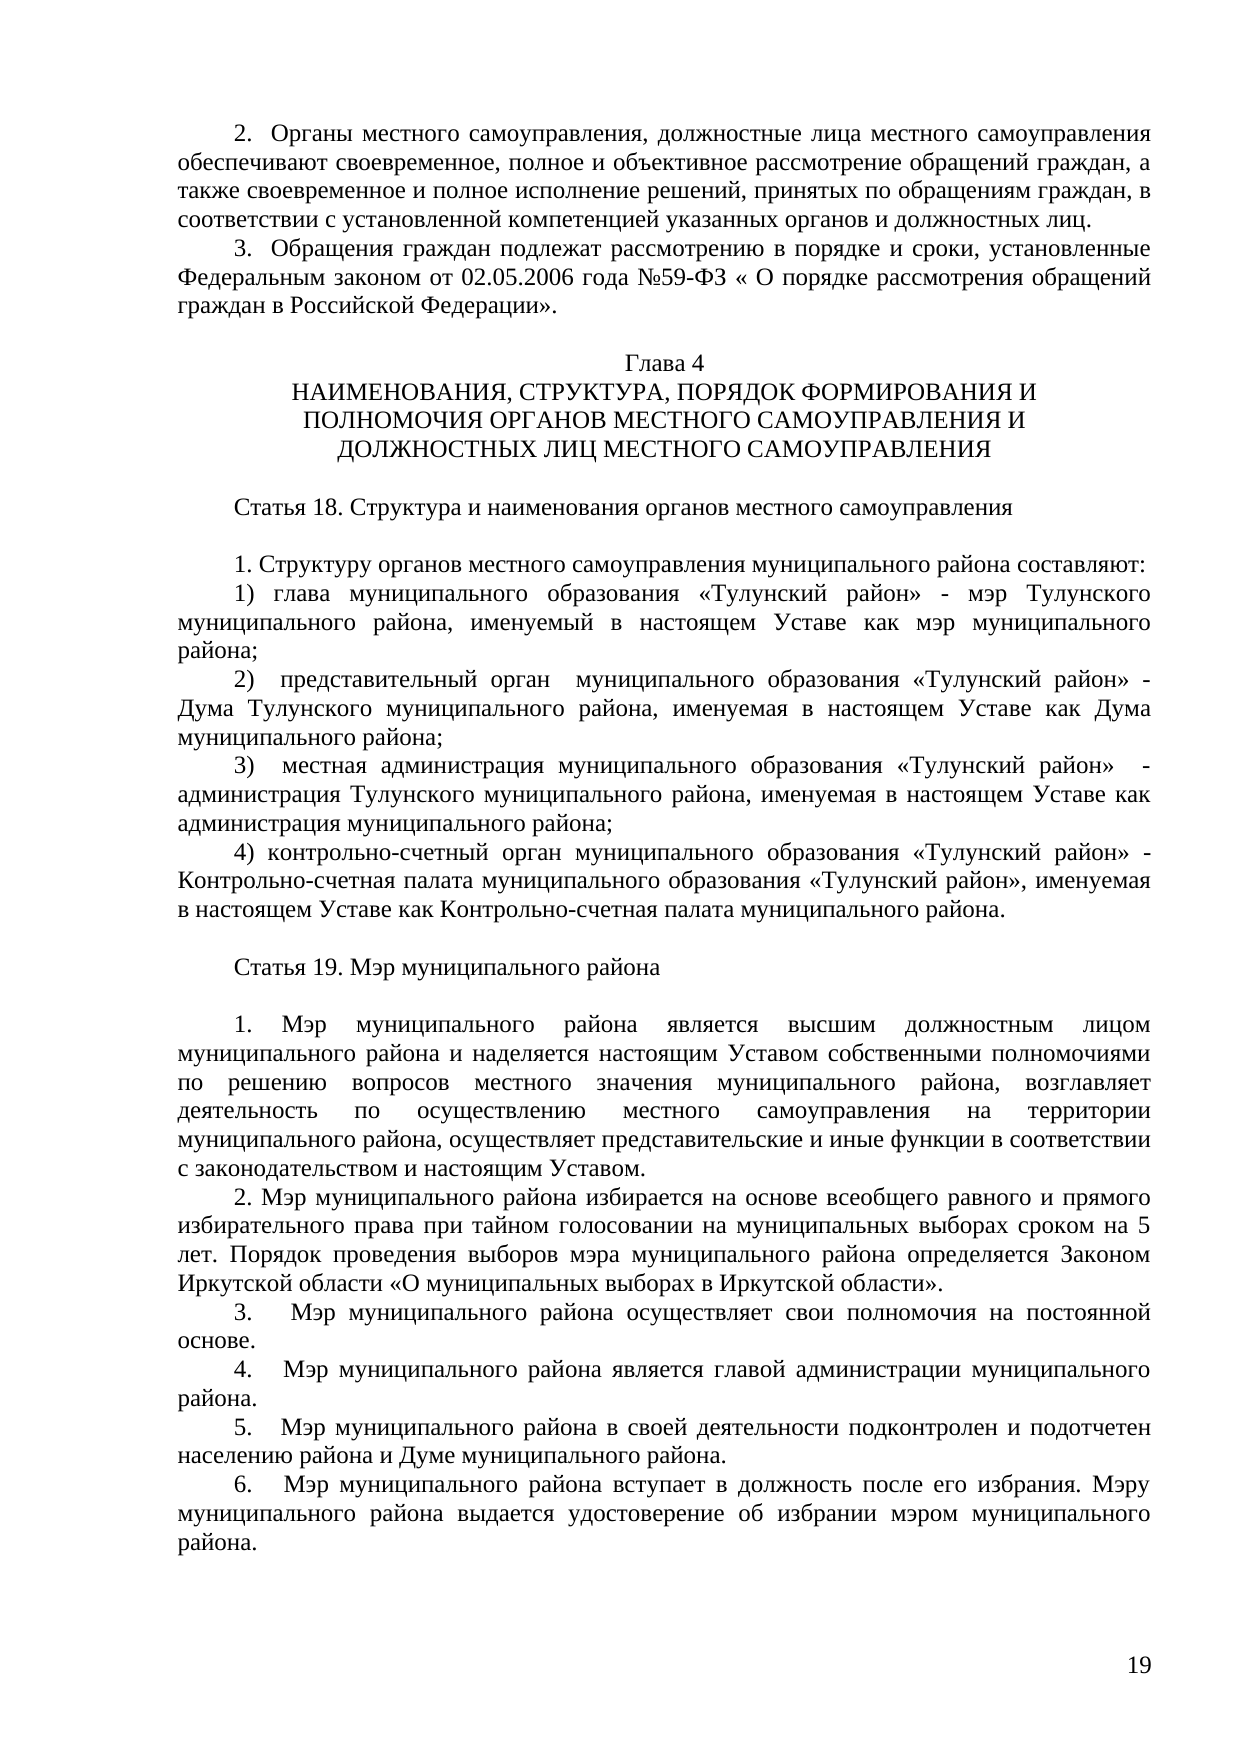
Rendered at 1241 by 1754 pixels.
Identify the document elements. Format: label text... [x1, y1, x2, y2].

text НАИМЕНОВАНИЯ, СТРУКТУРА, ПОРЯДОК ФОРМИРОВАНИЯ И [177, 377, 1152, 406]
text 1) глава муниципального образования «Тулунский район» - мэр Тулунского муниципального района, именуемый в настоящем Уставе как мэр муниципального района; [177, 578, 1152, 664]
text 5. Мэр муниципального района в своей деятельности подконтролен и подотчетен населению района и Думе муниципального района. [177, 1412, 1152, 1469]
text 2. Органы местного самоуправления, должностные лица местного самоуправления обеспечивают своевременное, полное и объективное рассмотрение обращений граждан, а также своевременное и полное исполнение решений, принятых по обращениям граждан, в соответствии с установленной компетенцией указанных органов и должностных лиц. [177, 118, 1152, 233]
text 3. Обращения граждан подлежат рассмотрению в порядке и сроки, установленные Федеральным законом от 02.05.2006 года №59-ФЗ « О порядке рассмотрения обращений граждан в Российской Федерации». [177, 233, 1152, 319]
text ДОЛЖНОСТНЫХ ЛИЦ МЕСТНОГО САМОУПРАВЛЕНИЯ [177, 434, 1152, 463]
text 1. Структуру органов местного самоуправления муниципального района составляют: [177, 549, 1152, 578]
text Глава 4 [177, 348, 1152, 377]
text Статья 19. Мэр муниципального района [177, 952, 1152, 981]
text 4. Мэр муниципального района является главой администрации муниципального района. [177, 1354, 1152, 1412]
text Статья 18. Структура и наименования органов местного самоуправления [177, 492, 1152, 521]
text 3) местная администрация муниципального образования «Тулунский район» -администрация Тулунского муниципального района, именуемая в настоящем Уставе как администрация муниципального района; [177, 751, 1152, 837]
text ПОЛНОМОЧИЯ ОРГАНОВ МЕСТНОГО САМОУПРАВЛЕНИЯ И [177, 406, 1152, 434]
text 3. Мэр муниципального района осуществляет свои полномочия на постоянной основе. [177, 1297, 1152, 1354]
text 2. Мэр муниципального района избирается на основе всеобщего равного и прямого избирательного права при тайном голосовании на муниципальных выборах сроком на 5 лет. Порядок проведения выборов мэра муниципального района определяется Законом Иркутской области «О муниципальных выборах в Иркутской области». [177, 1182, 1152, 1297]
text 4) контрольно-счетный орган муниципального образования «Тулунский район» - Контрольно-счетная палата муниципального образования «Тулунский район», именуемая в настоящем Уставе как Контрольно-счетная палата муниципального района. [177, 837, 1152, 923]
text 2) представительный орган муниципального образования «Тулунский район» - Дума Тулунского муниципального района, именуемая в настоящем Уставе как Дума муниципального района; [177, 664, 1152, 751]
text 1. Мэр муниципального района является высшим должностным лицом муниципального района и наделяется настоящим Уставом собственными полномочиями по решению вопросов местного значения муниципального района, возглавляет деятельность по осуществлению местного самоуправления на территории муниципального района, осуществляет представительские и иные функции в соответствии с законодательством и настоящим Уставом. [177, 1009, 1152, 1182]
text 6. Мэр муниципального района вступает в должность после его избрания. Мэру муниципального района выдается удостоверение об избрании мэром муниципального района. [177, 1469, 1152, 1556]
